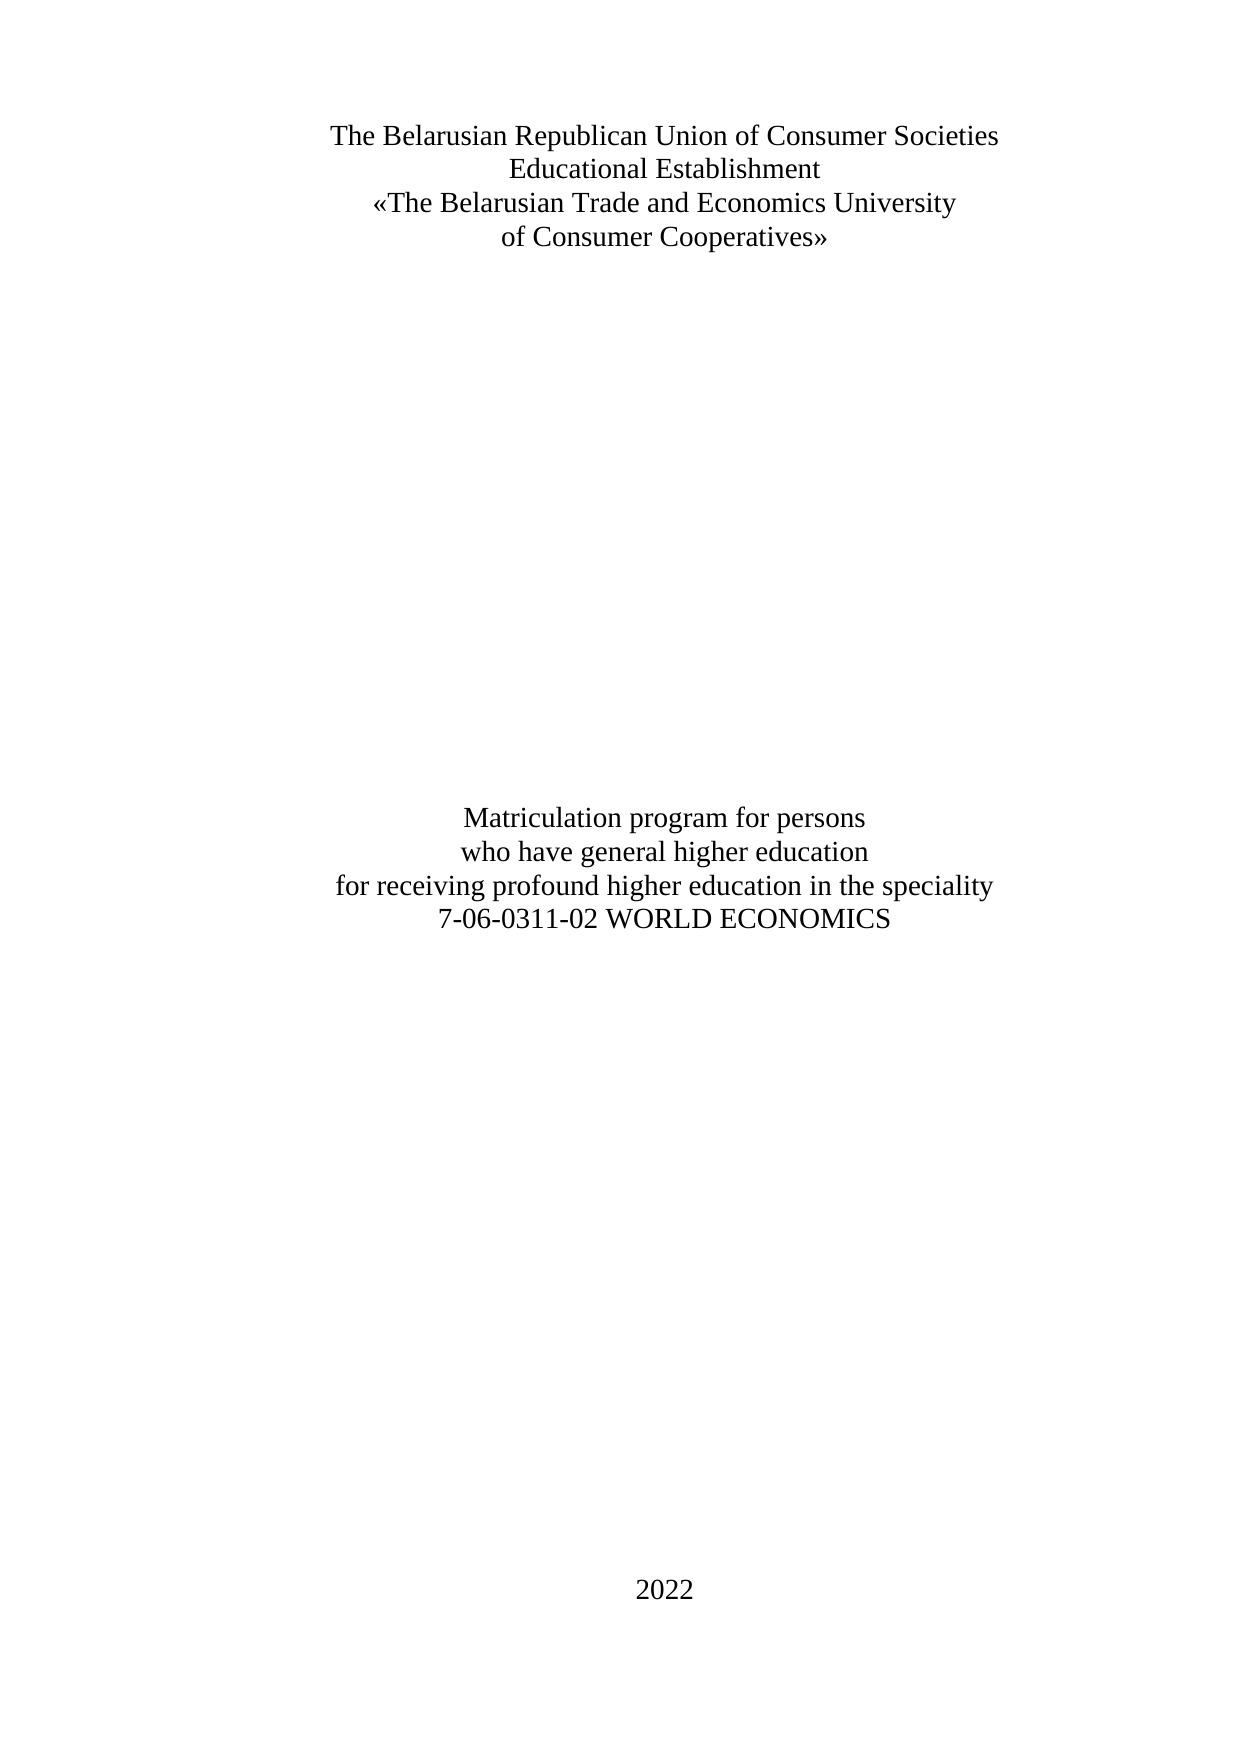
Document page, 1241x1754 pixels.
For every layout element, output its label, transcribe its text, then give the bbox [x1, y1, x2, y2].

text for receiving profound higher education in the speciality [177, 868, 1152, 901]
text of Consumer Cooperatives» [177, 219, 1152, 252]
text The Belarusian Republican of Consumer Societies [177, 118, 1152, 152]
text Matriculation program for persons [177, 801, 1152, 834]
text 7-06-0311-02 WORLD ECONOMICS [177, 901, 1152, 935]
text «The Belarusian Trade and [177, 185, 1152, 219]
text who have general higher education [177, 834, 1152, 868]
text 2022 [177, 1572, 1152, 1606]
text Educational Establishment [177, 152, 1152, 185]
